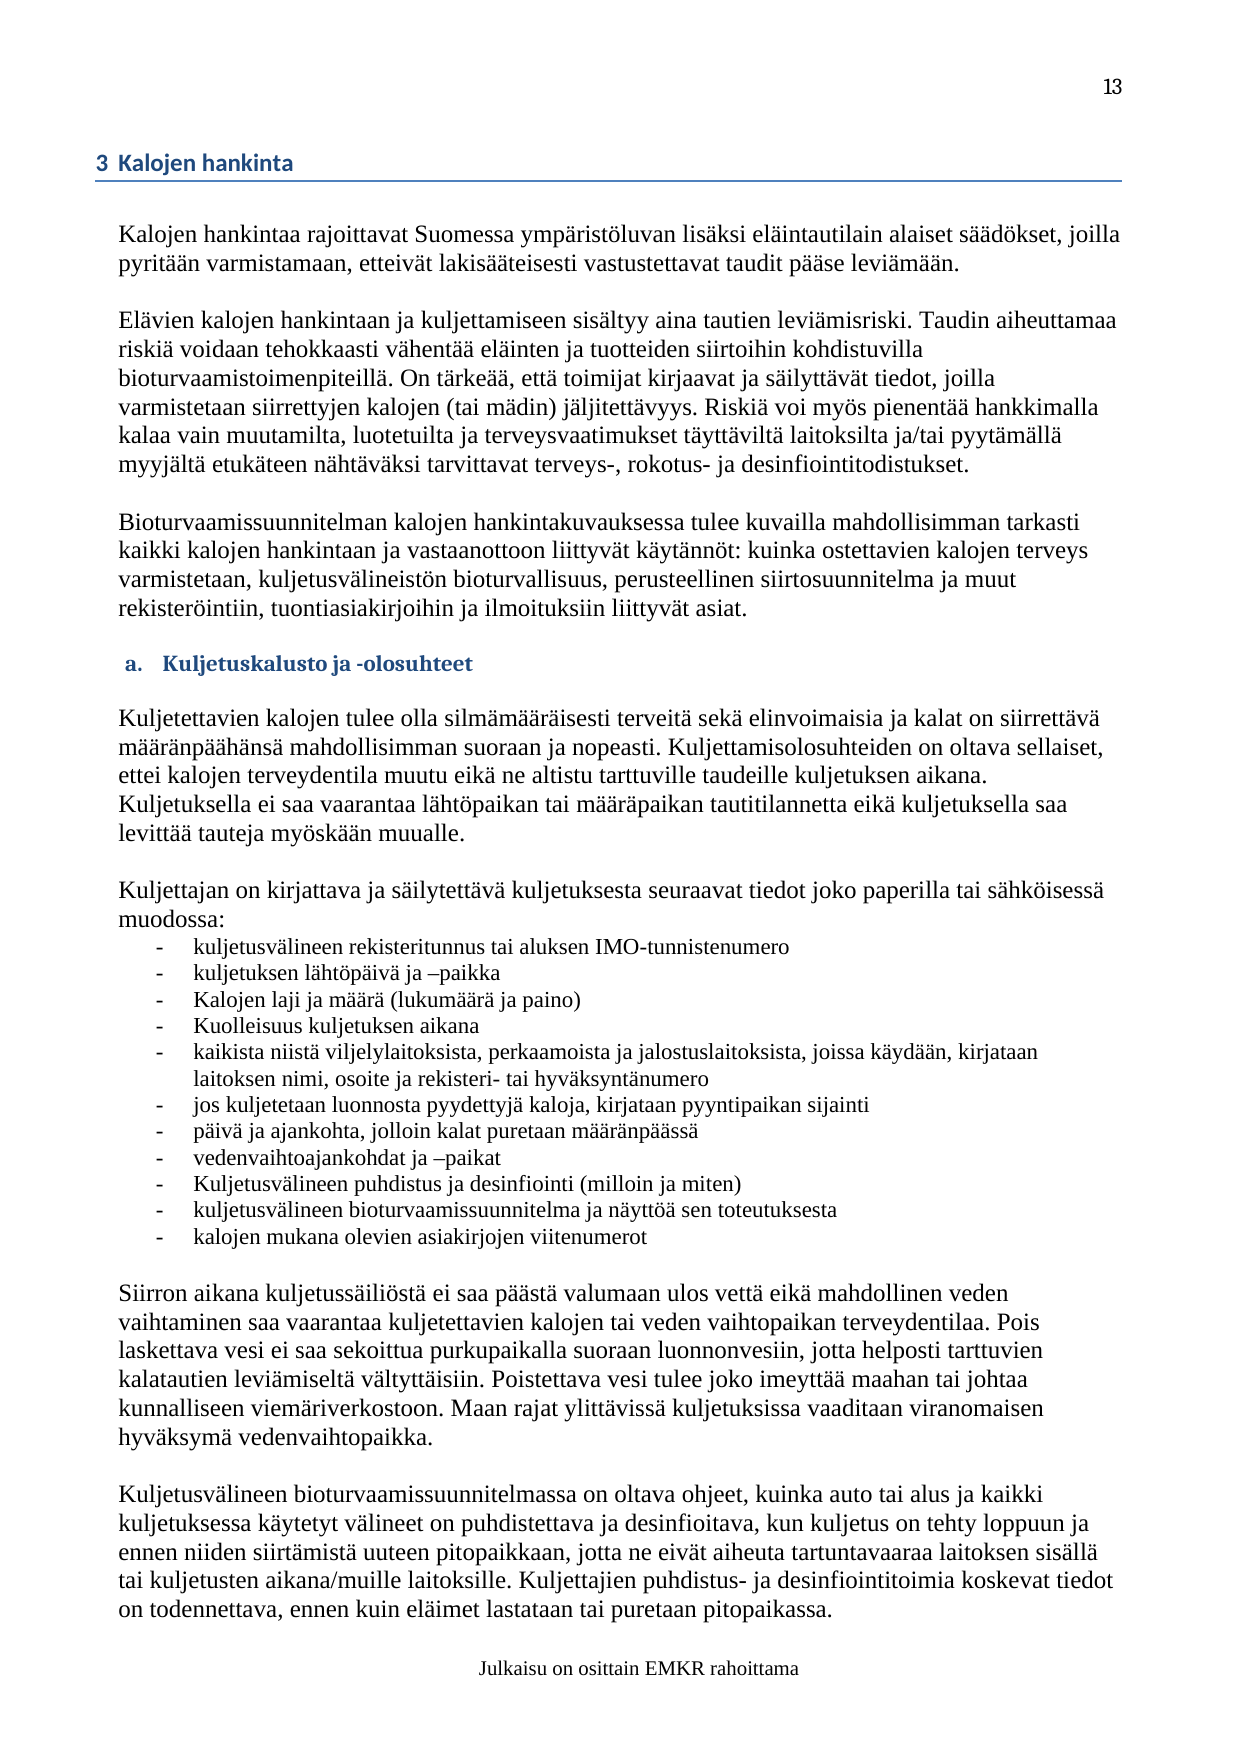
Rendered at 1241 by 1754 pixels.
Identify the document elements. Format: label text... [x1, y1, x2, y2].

text Elävien kalojen hankintaan ja kuljettamiseen sisältyy aina tautien leviämisriski. Taudin aiheuttamaa riskiä voidaan tehokkaasti vähentää eläinten ja tuotteiden siirtoihin kohdistuvilla bioturvaamistoimenpiteillä. On tärkeää, että toimijat kirjaavat ja säilyttävät tiedot, joilla varmistetaan siirrettyjen kalojen (tai mädin) jäljitettävyys. Riskiä voi myös pienentää hankkimalla kalaa vain muutamilta, luotetuilta ja terveysvaatimukset täyttäviltä laitoksilta ja/tai pyytämällä myyjältä etukäteen nähtäväksi tarvittavat terveys-, rokotus- ja desinfiointitodistukset. [118, 305, 1122, 478]
text Siirron aikana kuljetussäiliöstä ei saa päästä valumaan ulos vettä eikä mahdollinen veden vaihtaminen saa vaarantaa kuljetettavien kalojen tai veden vaihtopaikan terveydentilaa. Pois laskettava vesi ei saa sekoittua purkupaikalla suoraan luonnonvesiin, jotta helposti tarttuvien kalatautien leviämiseltä vältyttäisiin. Poistettava vesi tulee joko imeyttää maahan tai johtaa kunnalliseen viemäriverkostoon. Maan rajat ylittävissä kuljetuksissa vaaditaan viranomaisen hyväksymä vedenvaihtopaikka. [118, 1278, 1122, 1451]
list Kuljetusvälineen puhdistus ja desinfiointi (milloin ja miten) [156, 1170, 1122, 1197]
list jos kuljetetaan luonnosta pyydettyjä kaloja, kirjataan pyyntipaikan sijainti [156, 1091, 1122, 1117]
list kuljetusvälineen rekisteritunnus tai aluksen IMO-tunnistenumero [156, 933, 1122, 959]
list kuljetusvälineen bioturvaamissuunnitelma ja näyttöä sen toteutuksesta [156, 1197, 1122, 1223]
list kuljetuksen lähtöpäivä ja –paikka [156, 959, 1122, 986]
text Bioturvaamissuunnitelman kalojen hankintakuvauksessa tulee kuvailla mahdollisimman tarkasti kaikki kalojen hankintaan ja vastaanottoon liittyvät käytännöt: kuinka ostettavien kalojen terveys varmistetaan, kuljetusvälineistön bioturvallisuus, perusteellinen siirtosuunnitelma ja muut rekisteröintiin, tuontiasiakirjoihin ja ilmoituksiin liittyvät asiat. [118, 507, 1122, 622]
list kaikista niistä viljelylaitoksista, perkaamoista ja jalostuslaitoksista, joissa käydään, kirjataan laitoksen nimi, osoite ja rekisteri- tai hyväksyntänumero [156, 1038, 1122, 1091]
list vedenvaihtoajankohdat ja –paikat [156, 1144, 1122, 1170]
text Kuljettajan on kirjattava ja säilytettävä kuljetuksesta seuraavat tiedot joko paperilla tai sähköisessä muodossa: [118, 876, 1122, 933]
list Kuljetuskalusto ja -olosuhteet [125, 650, 1122, 677]
list Kuolleisuus kuljetuksen aikana [156, 1012, 1122, 1038]
text Kuljetettavien kalojen tulee olla silmämääräisesti terveitä sekä elinvoimaisia ja kalat on siirrettävä määränpäähänsä mahdollisimman suoraan ja nopeasti. Kuljettamisolosuhteiden on oltava sellaiset, ettei kalojen terveydentila muutu eikä ne altistu tarttuville taudeille kuljetuksen aikana. Kuljetuksella ei saa vaarantaa lähtöpaikan tai määräpaikan tautitilannetta eikä kuljetuksella saa levittää tauteja myöskään muualle. [118, 703, 1122, 847]
list päivä ja ajankohta, jolloin kalat puretaan määränpäässä [156, 1117, 1122, 1144]
list Kalojen laji ja määrä (lukumäärä ja paino) [156, 986, 1122, 1012]
list Kuljetusvälineen bioturvaamissuunnitelmassa on oltava ohjeet, kuinka auto tai alus ja kaikki kuljetuksessa käytetyt välineet on puhdistettava ja desinfioitava, kun kuljetus on tehty loppuun ja ennen niiden siirtämistä uuteen pitopaikkaan, jotta ne eivät aiheuta tartuntavaaraa laitoksen sisällä tai kuljetusten aikana/muille laitoksille. Kuljettajien puhdistus- ja desinfiointitoimia koskevat tiedot on todennettava, ennen kuin eläimet lastataan tai puretaan pitopaikassa. [118, 1479, 1122, 1623]
list Kalojen hankinta [95, 147, 1122, 180]
list kalojen mukana olevien asiakirjojen viitenumerot [156, 1223, 1122, 1249]
